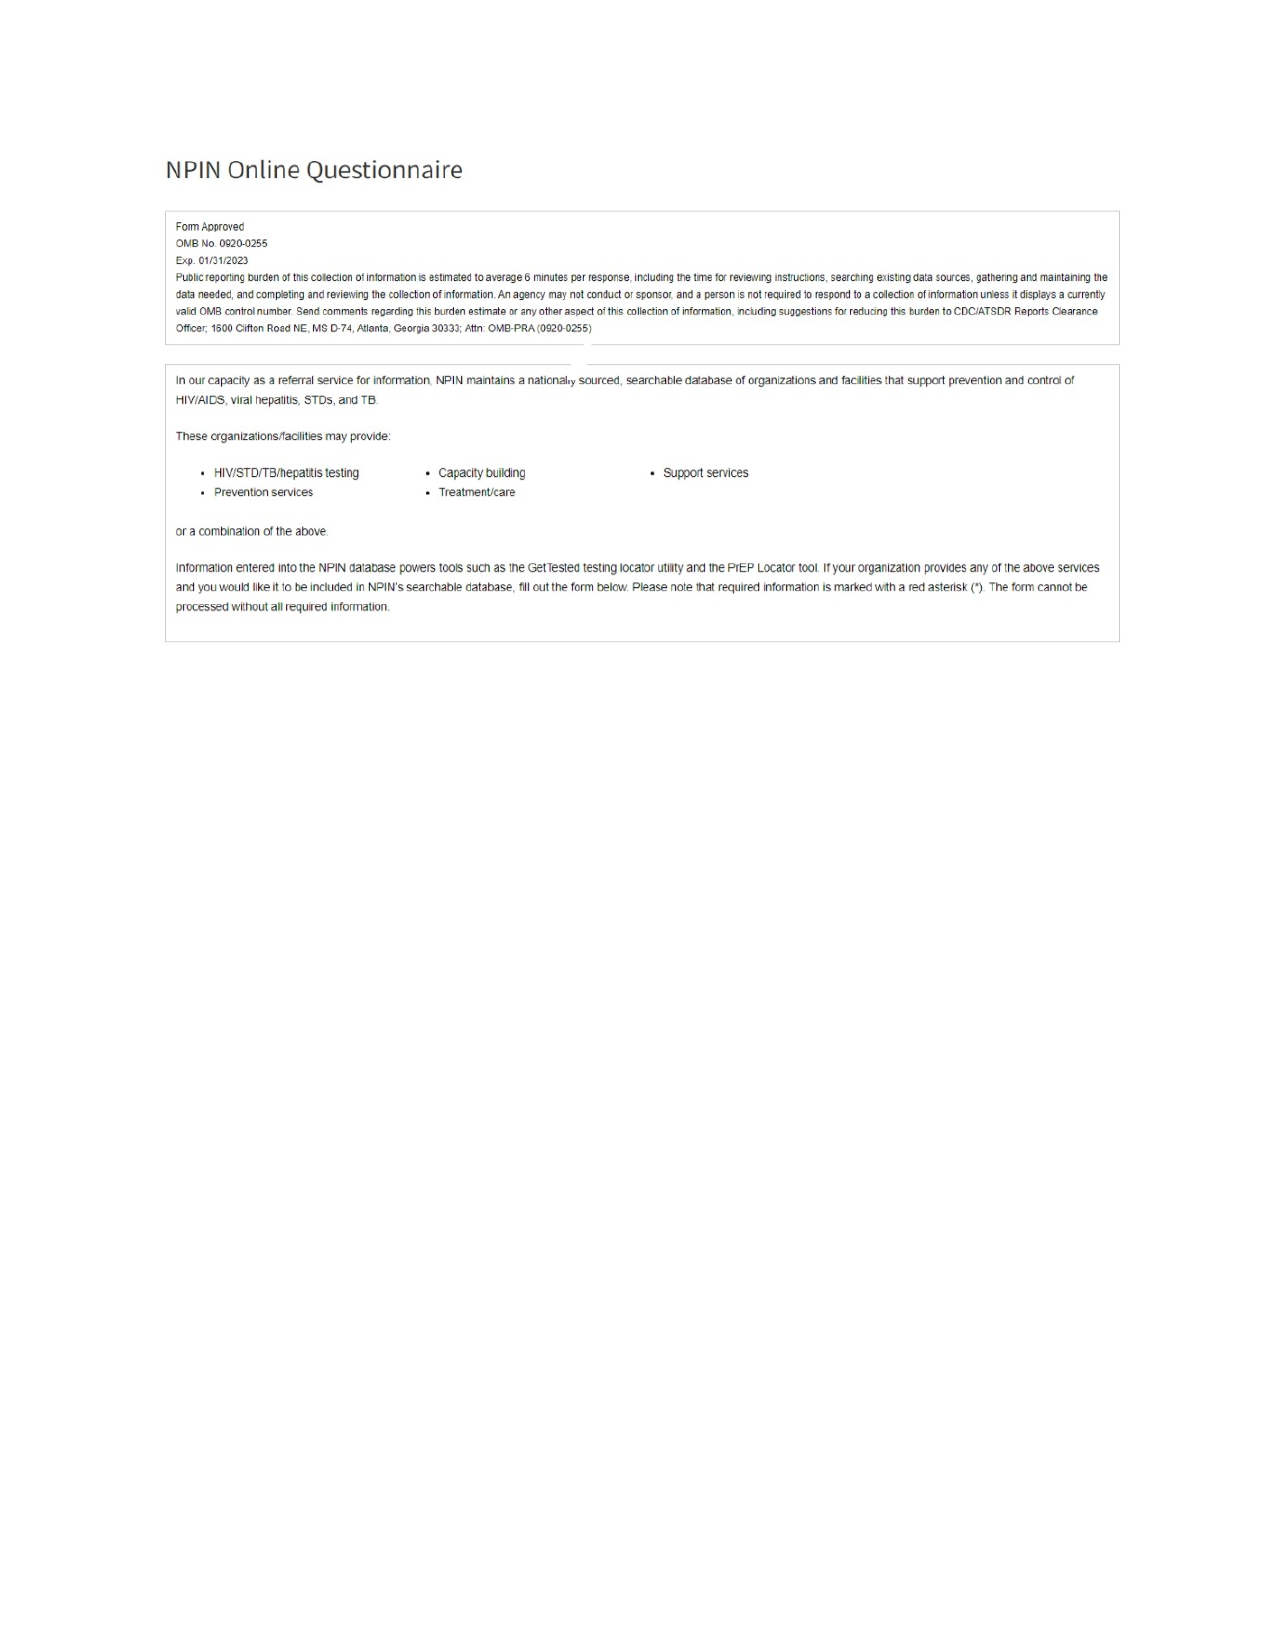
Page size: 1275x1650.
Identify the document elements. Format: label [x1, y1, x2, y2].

picture [150, 150, 1125, 646]
